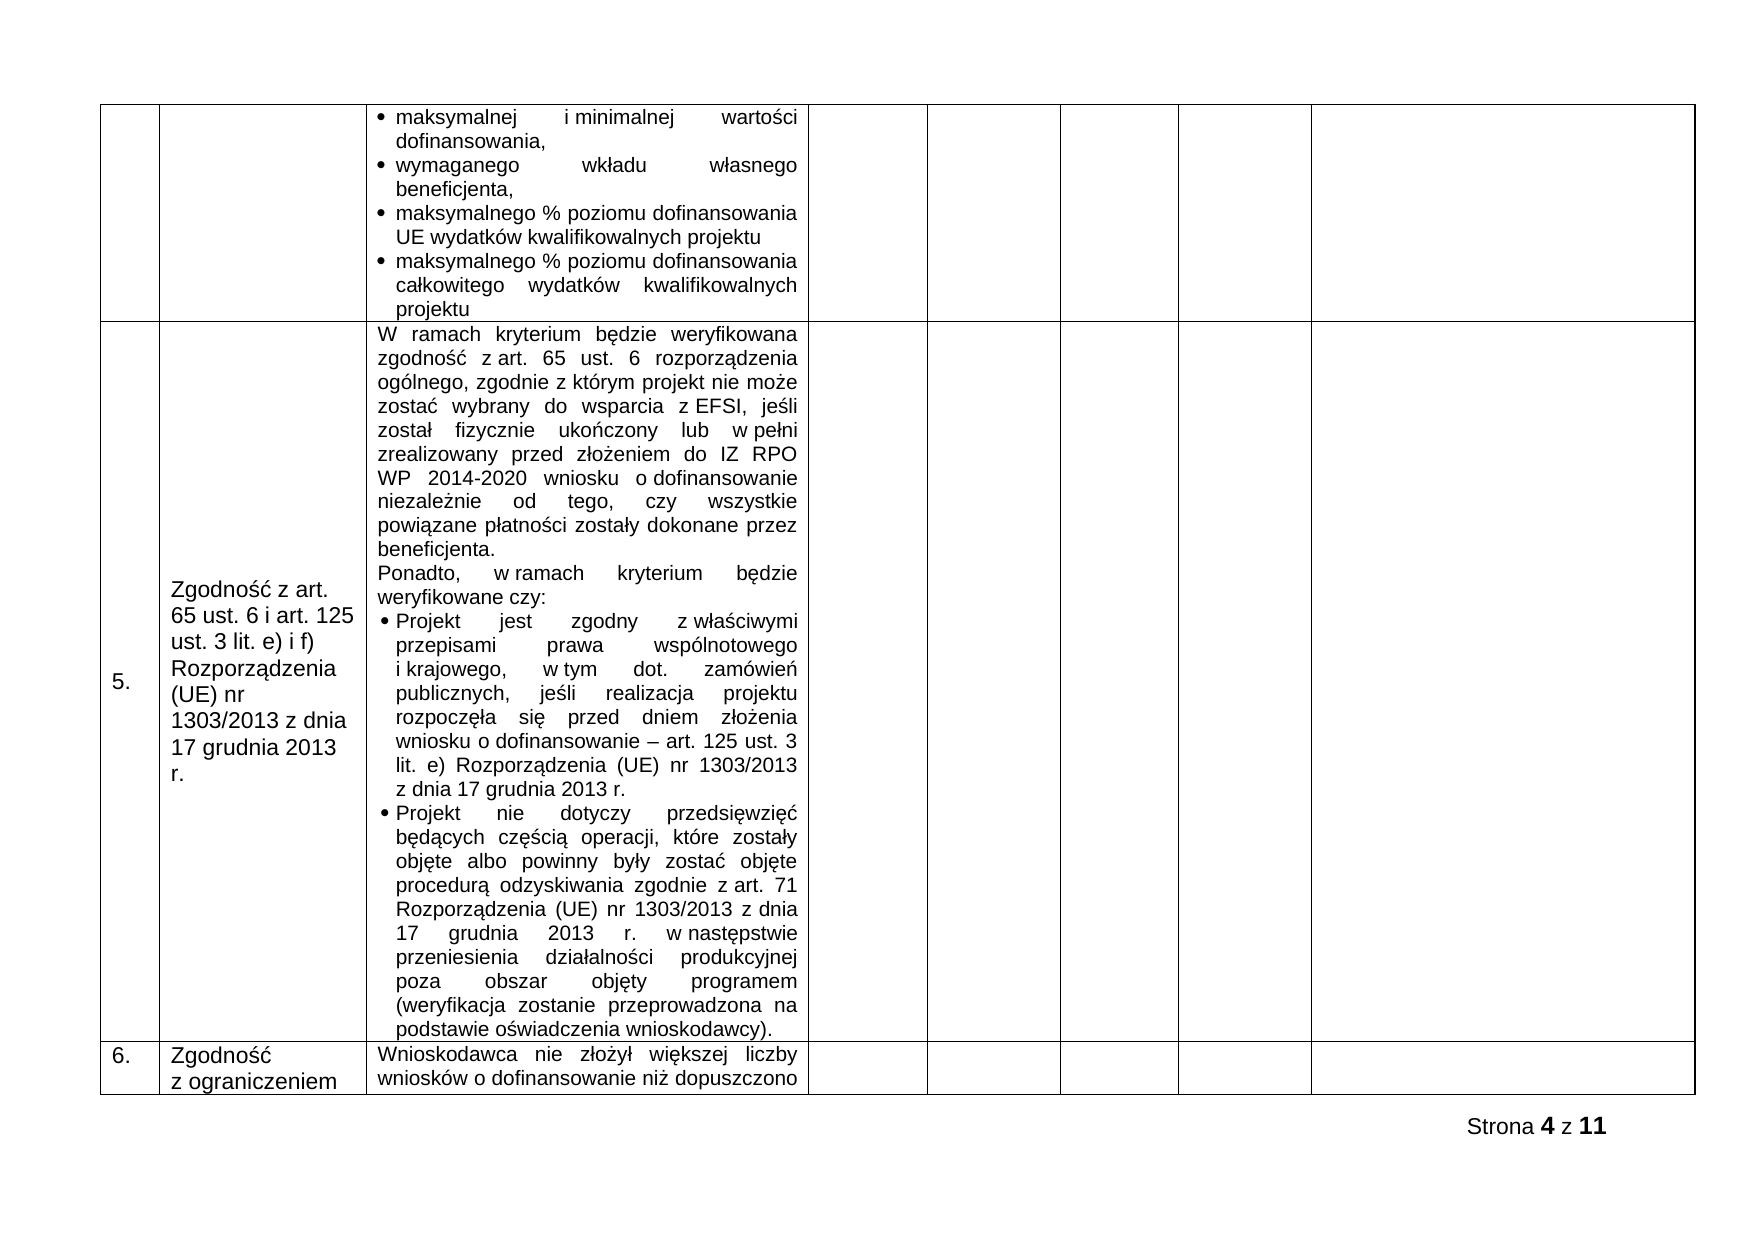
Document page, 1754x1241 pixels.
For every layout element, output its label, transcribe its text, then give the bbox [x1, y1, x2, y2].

table_cell [928, 1042, 1060, 1094]
table_cell 6. [101, 1042, 159, 1094]
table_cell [367, 105, 808, 321]
table_cell [1312, 1042, 1694, 1094]
table_cell [1061, 322, 1178, 1041]
table_cell [1312, 322, 1694, 1041]
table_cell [367, 1042, 808, 1094]
table_cell [1179, 105, 1311, 321]
table_cell Zgodność z art. 65 ust. 6 i art. 125 ust. 3 lit. e) i f) Rozporządzenia (UE) nr 1303/2013 z dnia 17 grudnia 2013 r. [160, 322, 366, 1041]
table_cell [160, 105, 366, 321]
table_cell 5. [101, 322, 159, 1041]
table_cell W ramach kryterium będzie weryfikowana zgodność z art. 65 ust. 6 rozporządzenia ogólnego, zgodnie z którym projekt nie może zostać wybrany do wsparcia z EFSI, jeśli został fizycznie ukończony lub w pełni zrealizowany przed złożeniem do IZ RPO WP 2014-2020 wniosku o dofinansowanie niezależnie od tego, czy wszystkie powiązane płatności zostały dokonane przez beneficjenta. Ponadto, w ramach kryterium będzie weryfikowane czy: Projekt jest zgodny z właściwymi przepisami prawa wspólnotowego i krajowego, w tym dot. zamówień publicznych, jeśli realizacja projektu rozpoczęła się przed dniem złożenia wniosku o dofinansowanie – art. 125 ust. 3 lit. e) Rozporządzenia (UE) nr 1303/2013 z dnia 17 grudnia 2013 r. Projekt nie dotyczy przedsięwzięć będących częścią operacji, które zostały objęte albo powinny były zostać objęte procedurą odzyskiwania zgodnie z art. 71 Rozporządzenia (UE) nr 1303/2013 z dnia 17 grudnia 2013 r. w następstwie przeniesienia działalności produkcyjnej poza obszar objęty programem (weryfikacja zostanie przeprowadzona na podstawie oświadczenia wnioskodawcy). [367, 322, 808, 1041]
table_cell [160, 1042, 366, 1094]
table_cell [809, 105, 927, 321]
table_cell [809, 322, 927, 1041]
table_cell [928, 105, 1060, 321]
table_cell 4. [101, 105, 159, 321]
table_cell [1179, 322, 1311, 1041]
table_cell [1179, 1042, 1311, 1094]
table_cell [1061, 1042, 1178, 1094]
table_cell [809, 1042, 927, 1094]
table_cell [1061, 105, 1178, 321]
table_cell [928, 322, 1060, 1041]
table_cell [1312, 105, 1694, 321]
